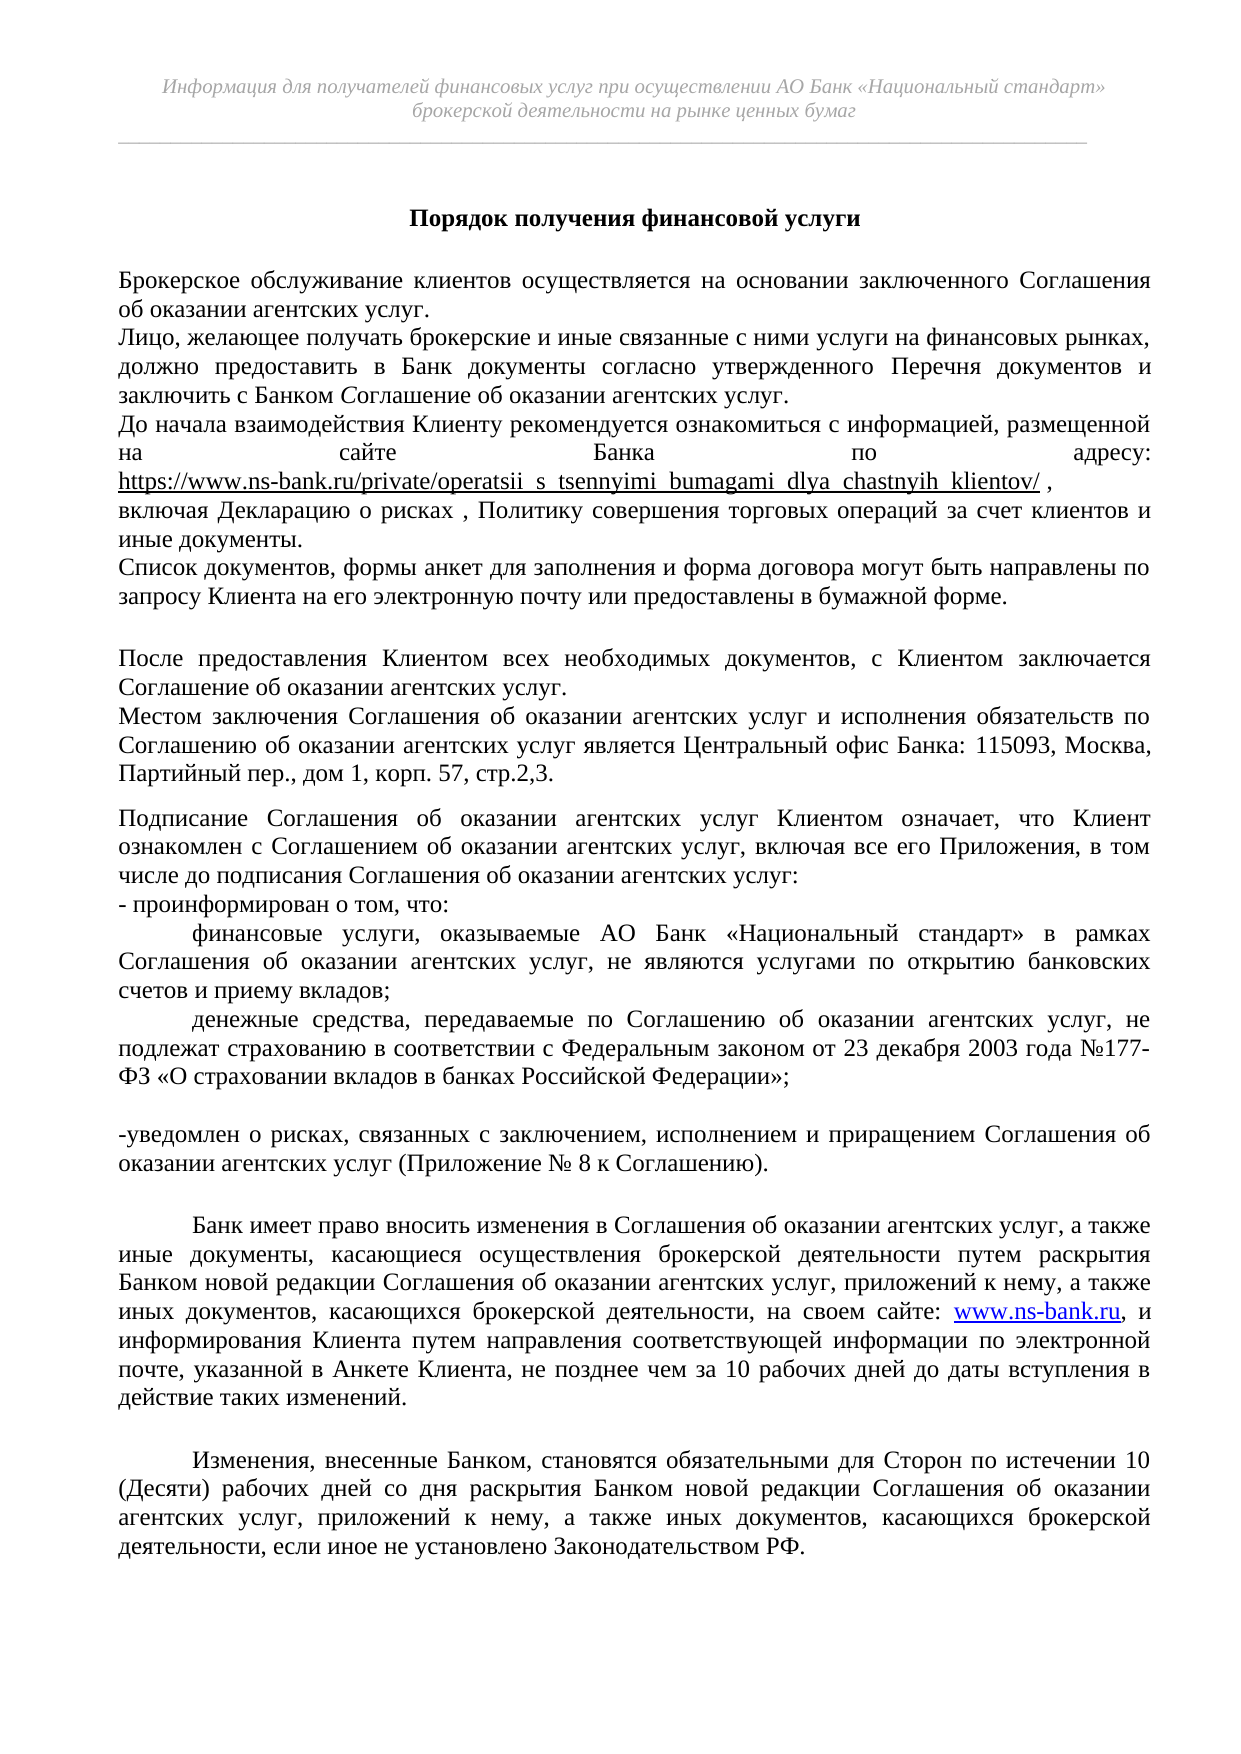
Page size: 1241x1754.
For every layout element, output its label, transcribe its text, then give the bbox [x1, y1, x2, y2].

text После предоставления Клиентом всех необходимых документов, с Клиентом заключается Соглашение об оказании агентских услуг. [118, 643, 1152, 701]
text До начала взаимодействия Клиенту рекомендуется ознакомиться с информацией, размещенной на сайте Банка по адресу: https://www.ns-bank.ru/private/operatsii_s_tsennyimi_bumagami_dlya_chastnyih_klientov/ , [118, 409, 1152, 495]
text Список документов, формы анкет для заполнения и форма договора могут быть направлены по запросу Клиента на его электронную почту или предоставлены в бумажной форме. [118, 552, 1152, 610]
text денежные средства, передаваемые по Соглашению об оказании агентских услуг, не подлежат страхованию в соответствии с Федеральным законом от 23 декабря 2003 года №177-ФЗ «О страховании вкладов в банках Российской Федерации»; [118, 1004, 1152, 1090]
text финансовые услуги, оказываемые АО Банк «Национальный стандарт» в рамках Соглашения об оказании агентских услуг, не являются услугами по открытию банковских счетов и приему вкладов; [118, 918, 1152, 1004]
text Брокерское обслуживание клиентов осуществляется на основании заключенного Соглашения об оказании агентских услуг. [118, 265, 1152, 322]
text - проинформирован о том, что: [118, 889, 1152, 918]
text -уведомлен о рисках, связанных с заключением, исполнением и приращением Соглашения об оказании агентских услуг (Приложение № 8 к Соглашению). [118, 1119, 1152, 1176]
text Порядок получения финансовой услуги [118, 203, 1152, 231]
text Банк имеет право вносить изменения в Соглашения об оказании агентских услуг, а также иные документы, касающиеся осуществления брокерской деятельности путем раскрытия Банком новой редакции Соглашения об оказании агентских услуг, приложений к нему, а также иных документов, касающихся брокерской деятельности, на своем сайте: www.ns-bank.ru, и информирования Клиента путем направления соответствующей информации по электронной почте, указанной в Анкете Клиента, не позднее чем за 10 рабочих дней до даты вступления в действие таких изменений. [118, 1210, 1152, 1411]
text Изменения, внесенные Банком, становятся обязательными для Сторон по истечении 10 (Десяти) рабочих дней со дня раскрытия Банком новой редакции Соглашения об оказании агентских услуг, приложений к нему, а также иных документов, касающихся брокерской деятельности, если иное не установлено Законодательством РФ. [118, 1445, 1152, 1560]
text Местом заключения Соглашения об оказании агентских услуг и исполнения обязательств по Соглашению об оказании агентских услуг является Центральный офис Банка: 115093, Москва, Партийный пер., дом 1, корп. 57, стр.2,3. [118, 701, 1152, 787]
text включая Декларацию о рисках , Политику совершения торговых операций за счет клиентов и иные документы. [118, 495, 1152, 552]
text Подписание Соглашения об оказании агентских услуг Клиентом означает, что Клиент ознакомлен с Соглашением об оказании агентских услуг, включая все его Приложения, в том числе до подписания Соглашения об оказании агентских услуг: [118, 803, 1152, 889]
text Лицо, желающее получать брокерские и иные связанные с ними услуги на финансовых рынках, должно предоставить в Банк документы согласно утвержденного Перечня документов и заключить с Банком Соглашение об оказании агентских услуг. [118, 322, 1152, 409]
